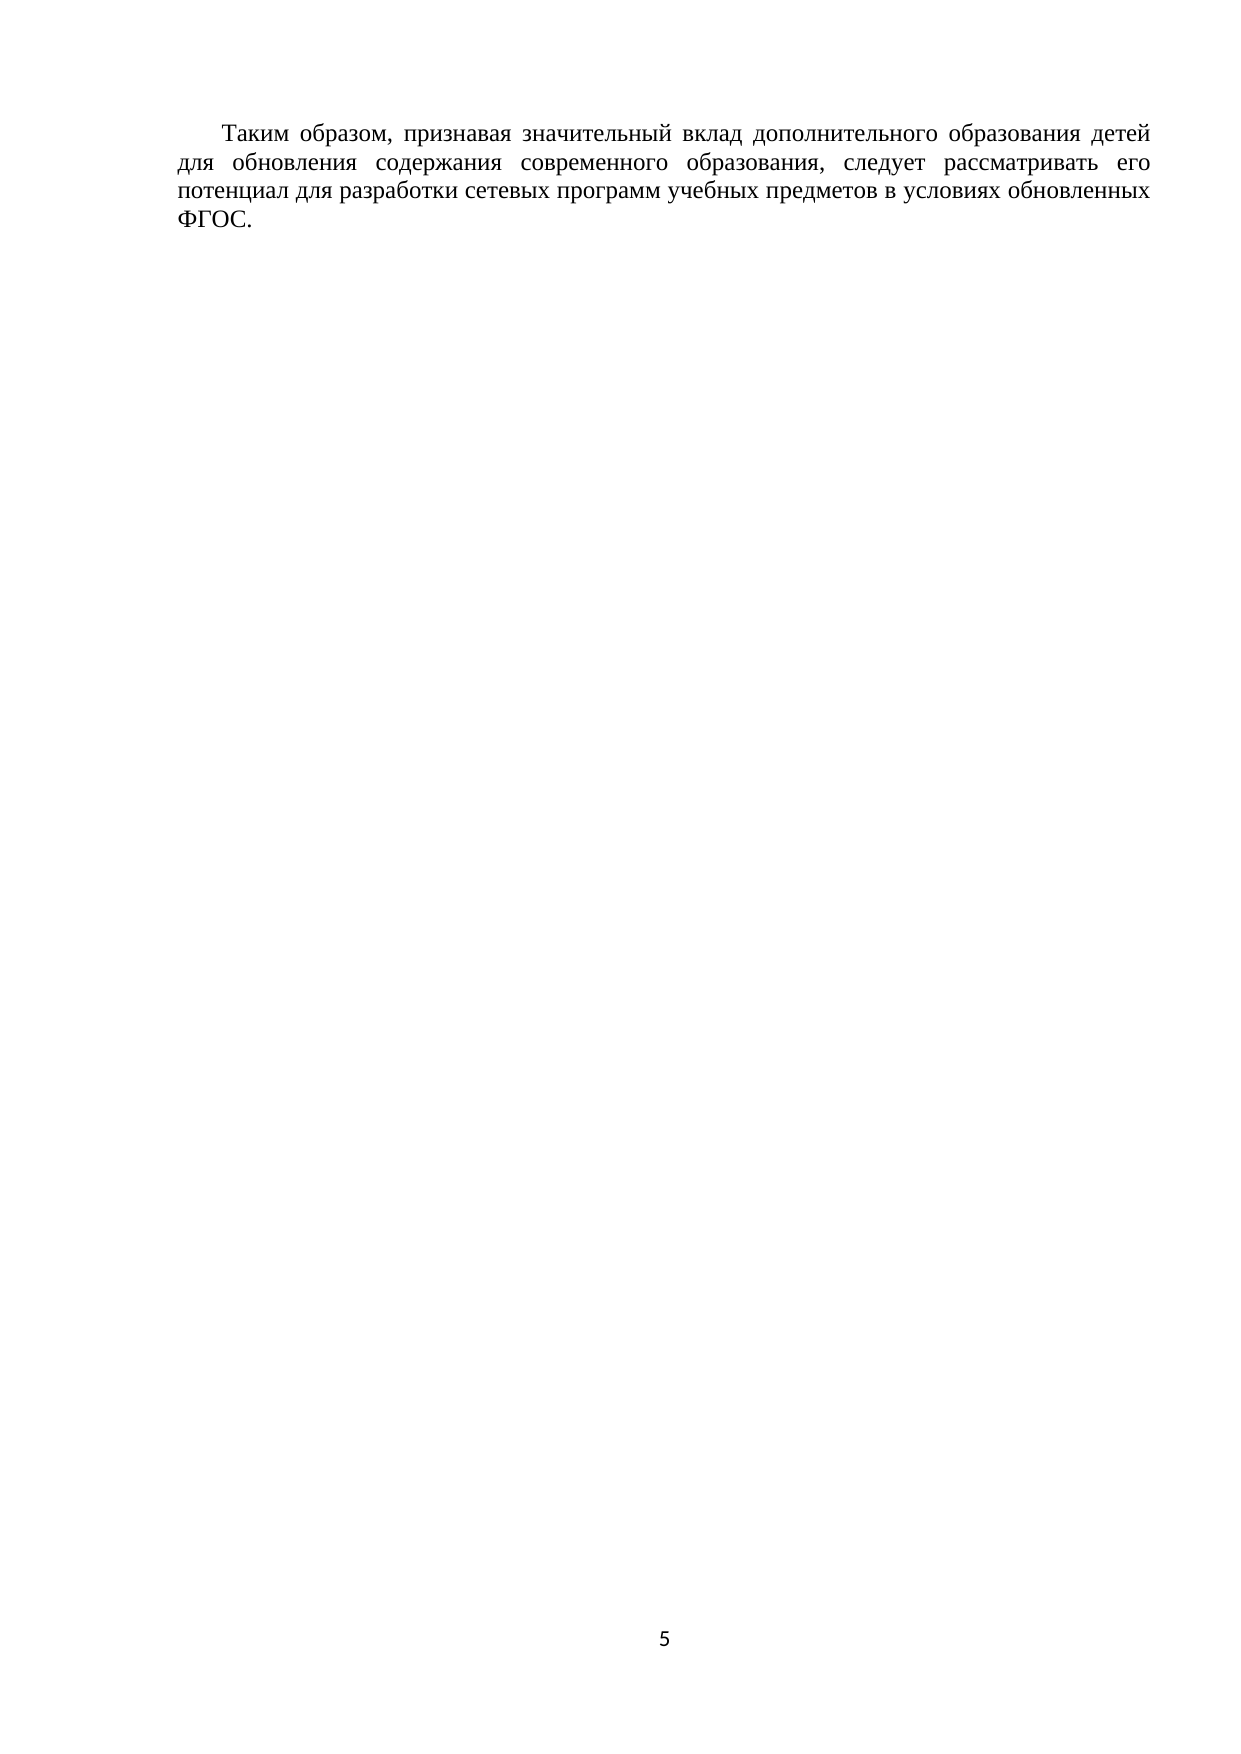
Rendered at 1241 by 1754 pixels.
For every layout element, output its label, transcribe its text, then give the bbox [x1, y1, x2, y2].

text Таким образом, признавая значительный вклад дополнительного образования детей для обновления содержания современного образования, следует рассматривать его потенциал для разработки сетевых программ учебных предметов в условиях обновленных ФГОС. [177, 118, 1152, 233]
